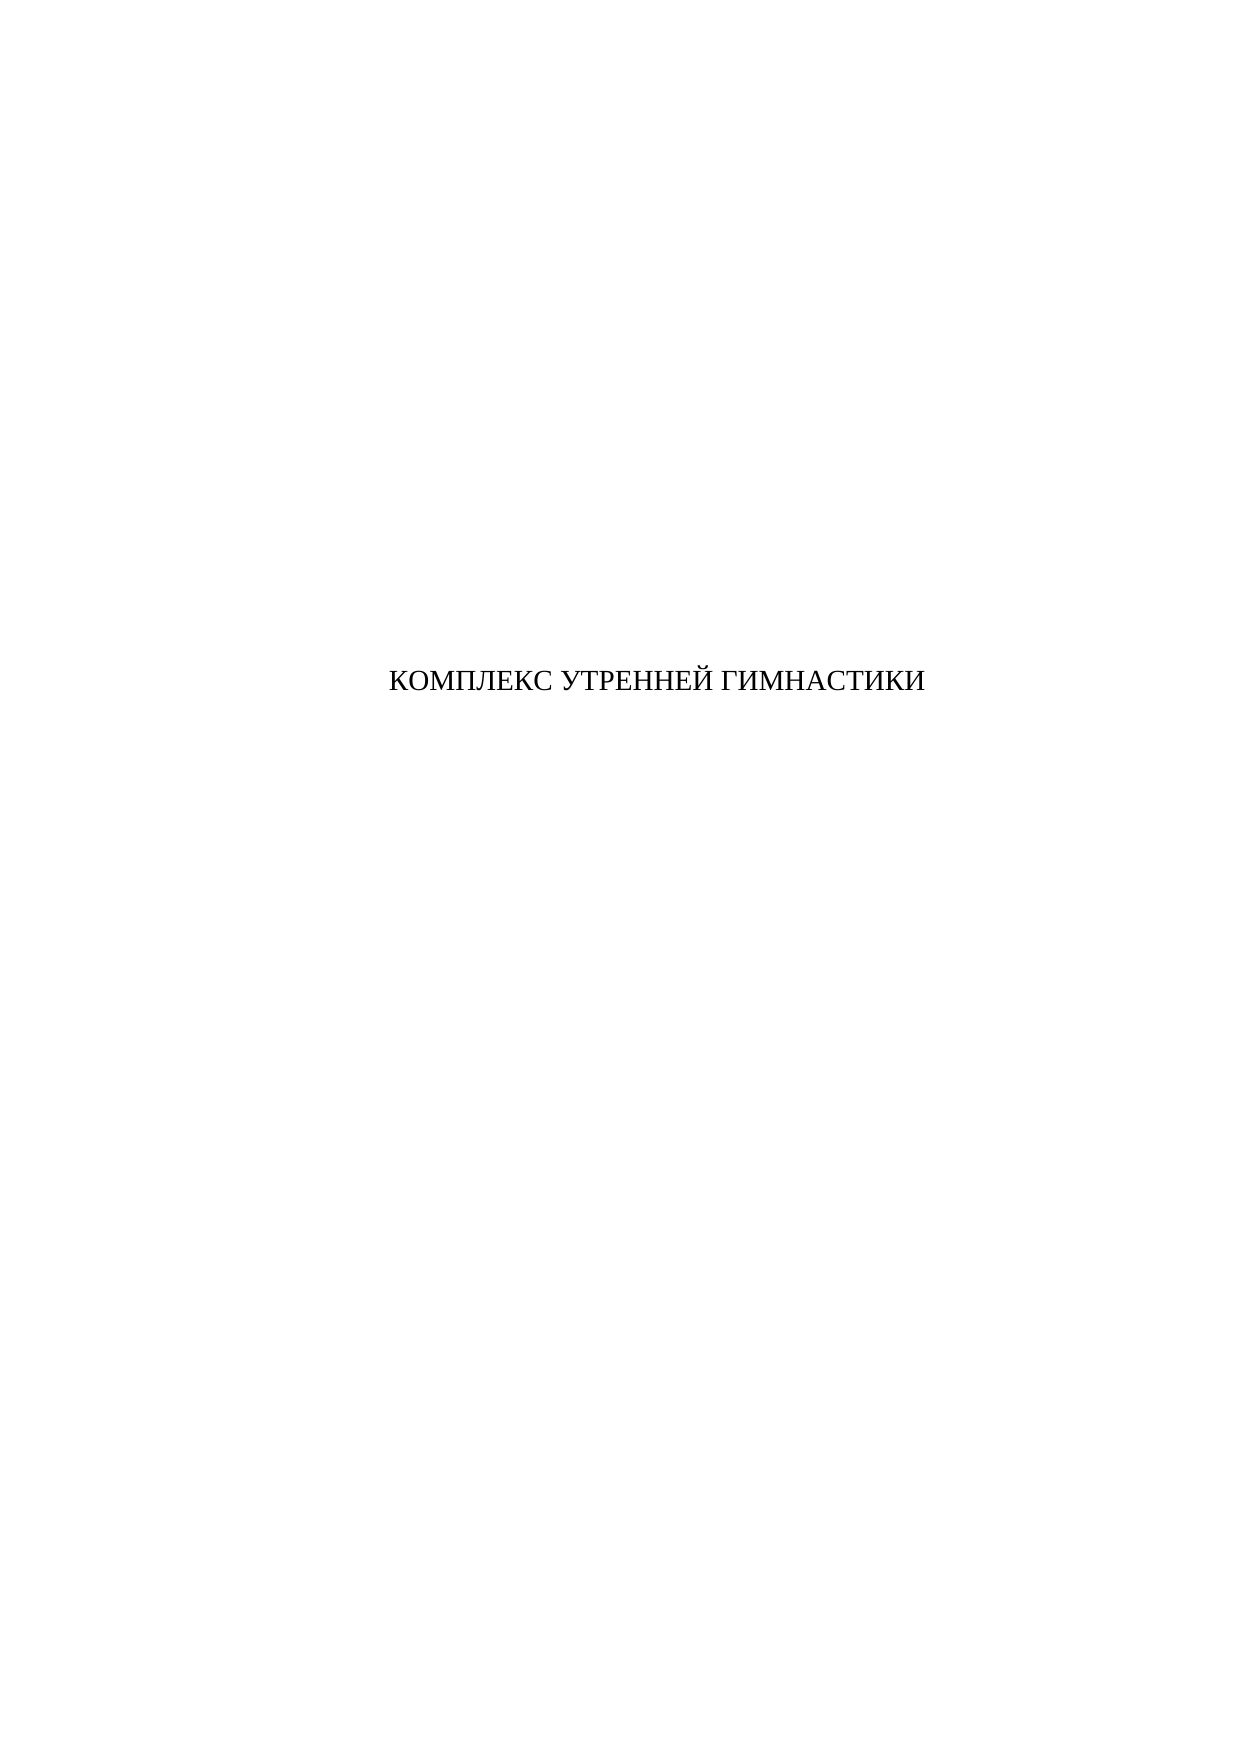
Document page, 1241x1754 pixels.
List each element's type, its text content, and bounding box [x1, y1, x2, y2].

text КОМПЛЕКС УТРЕННЕЙ ГИМНАСТИКИ [59, 663, 1181, 696]
